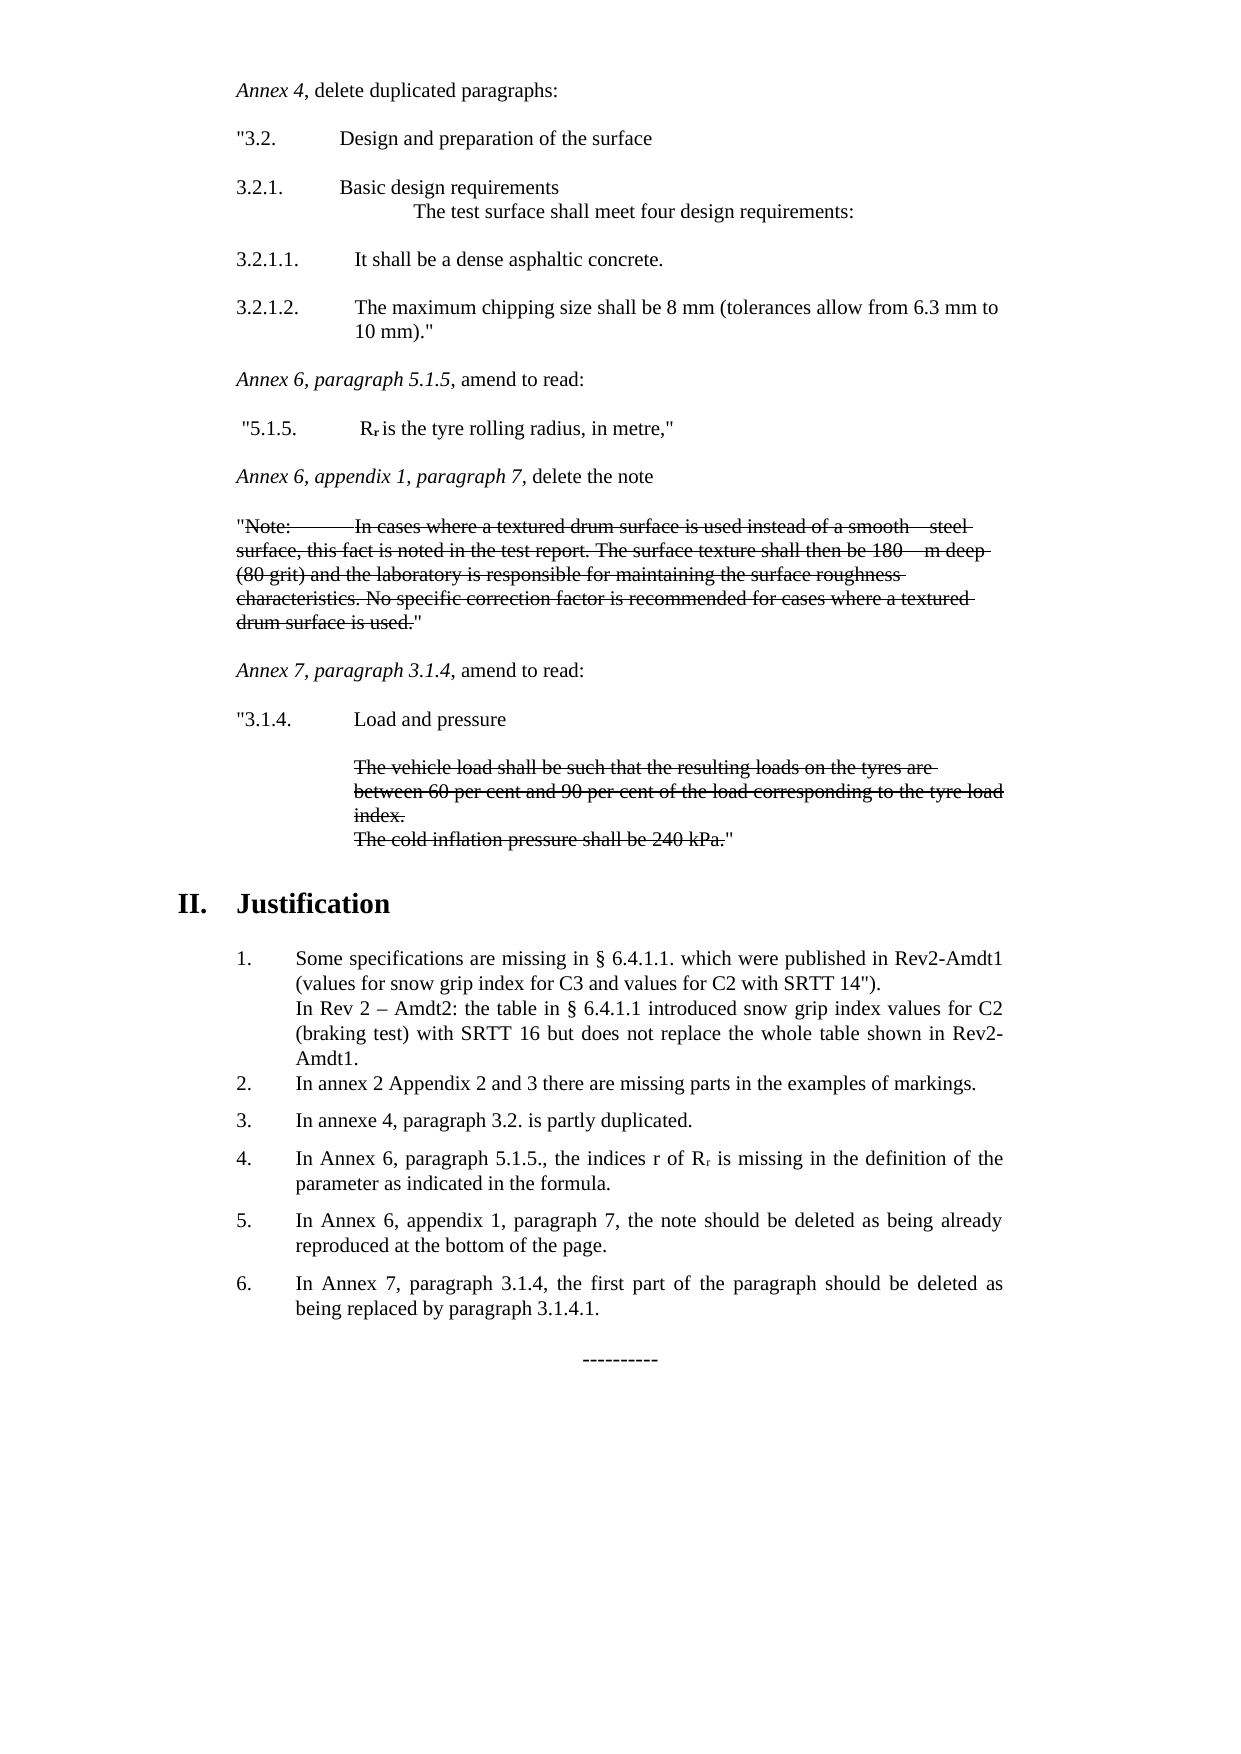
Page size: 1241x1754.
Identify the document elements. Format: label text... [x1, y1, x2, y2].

text The vehicle load shall be such that the resulting loads on the tyres are between 60 per cent and 90 per cent of the load corresponding to the tyre load index. [236, 754, 1004, 827]
text Annex 7, paragraph 3.1.4, amend to read: [236, 658, 1004, 682]
text Annex 4, delete duplicated paragraphs: [236, 78, 1122, 102]
text 4. In Annex 6, paragraph 5.1.5., the indices r of Rr is missing in the definition of the parameter as indicated in the formula. [236, 1144, 1004, 1194]
text "3.1.4. Load and pressure [236, 706, 1004, 731]
text 3.2.1. Basic design requirements [236, 175, 1004, 199]
text In Rev 2 – Amdt2: the table in § 6.4.1.1 introduced snow grip index values for C2 (braking test) with SRTT 16 but does not replace the whole table shown in Rev2-Amdt1. [295, 994, 1004, 1069]
text 6. In Annex 7, paragraph 3.1.4, the first part of the paragraph should be deleted as being replaced by paragraph 3.1.4.1. [236, 1269, 1004, 1319]
text 3. In annexe 4, paragraph 3.2. is partly duplicated. [236, 1107, 1004, 1132]
text Annex 6, paragraph 5.1.5, amend to read: [236, 367, 1004, 391]
text II. Justification [177, 888, 1122, 919]
text 3.2.1.1. It shall be a dense asphaltic concrete. [236, 247, 1004, 271]
text The cold inflation pressure shall be 240 kPa." [353, 827, 1004, 851]
text "3.2. Design and preparation of the surface [236, 126, 1004, 150]
text 3.2.1.2. The maximum chipping size shall be 8 mm (tolerances allow from 6.3 mm to 10 mm)." [236, 295, 1004, 343]
text "5.1.5. Rr is the tyre rolling radius, in metre," [236, 391, 1004, 439]
text 1. Some specifications are missing in § 6.4.1.1. which were published in Rev2-Amdt1 (values for snow grip index for C3 and values for C2 with SRTT 14"). [236, 944, 1004, 994]
text "Note: In cases where a textured drum surface is used instead of a smooth steel surface, this fact is noted in the test report. The surface texture shall then be 180 m deep (80 grit) and the laboratory is responsible for maintaining the surface roughness characteristics. No specific correction factor is recommended for cases where a textured drum surface is used." [236, 488, 1004, 634]
text 5. In Annex 6, appendix 1, paragraph 7, the note should be deleted as being already reproduced at the bottom of the page. [236, 1207, 1004, 1257]
text The test surface shall meet four design requirements: [340, 199, 1004, 223]
text 2. In annex 2 Appendix 2 and 3 there are missing parts in the examples of markings. [236, 1069, 1004, 1094]
text ---------- [236, 1344, 1004, 1371]
text Annex 6, appendix 1, paragraph 7, delete the note [236, 463, 1004, 488]
